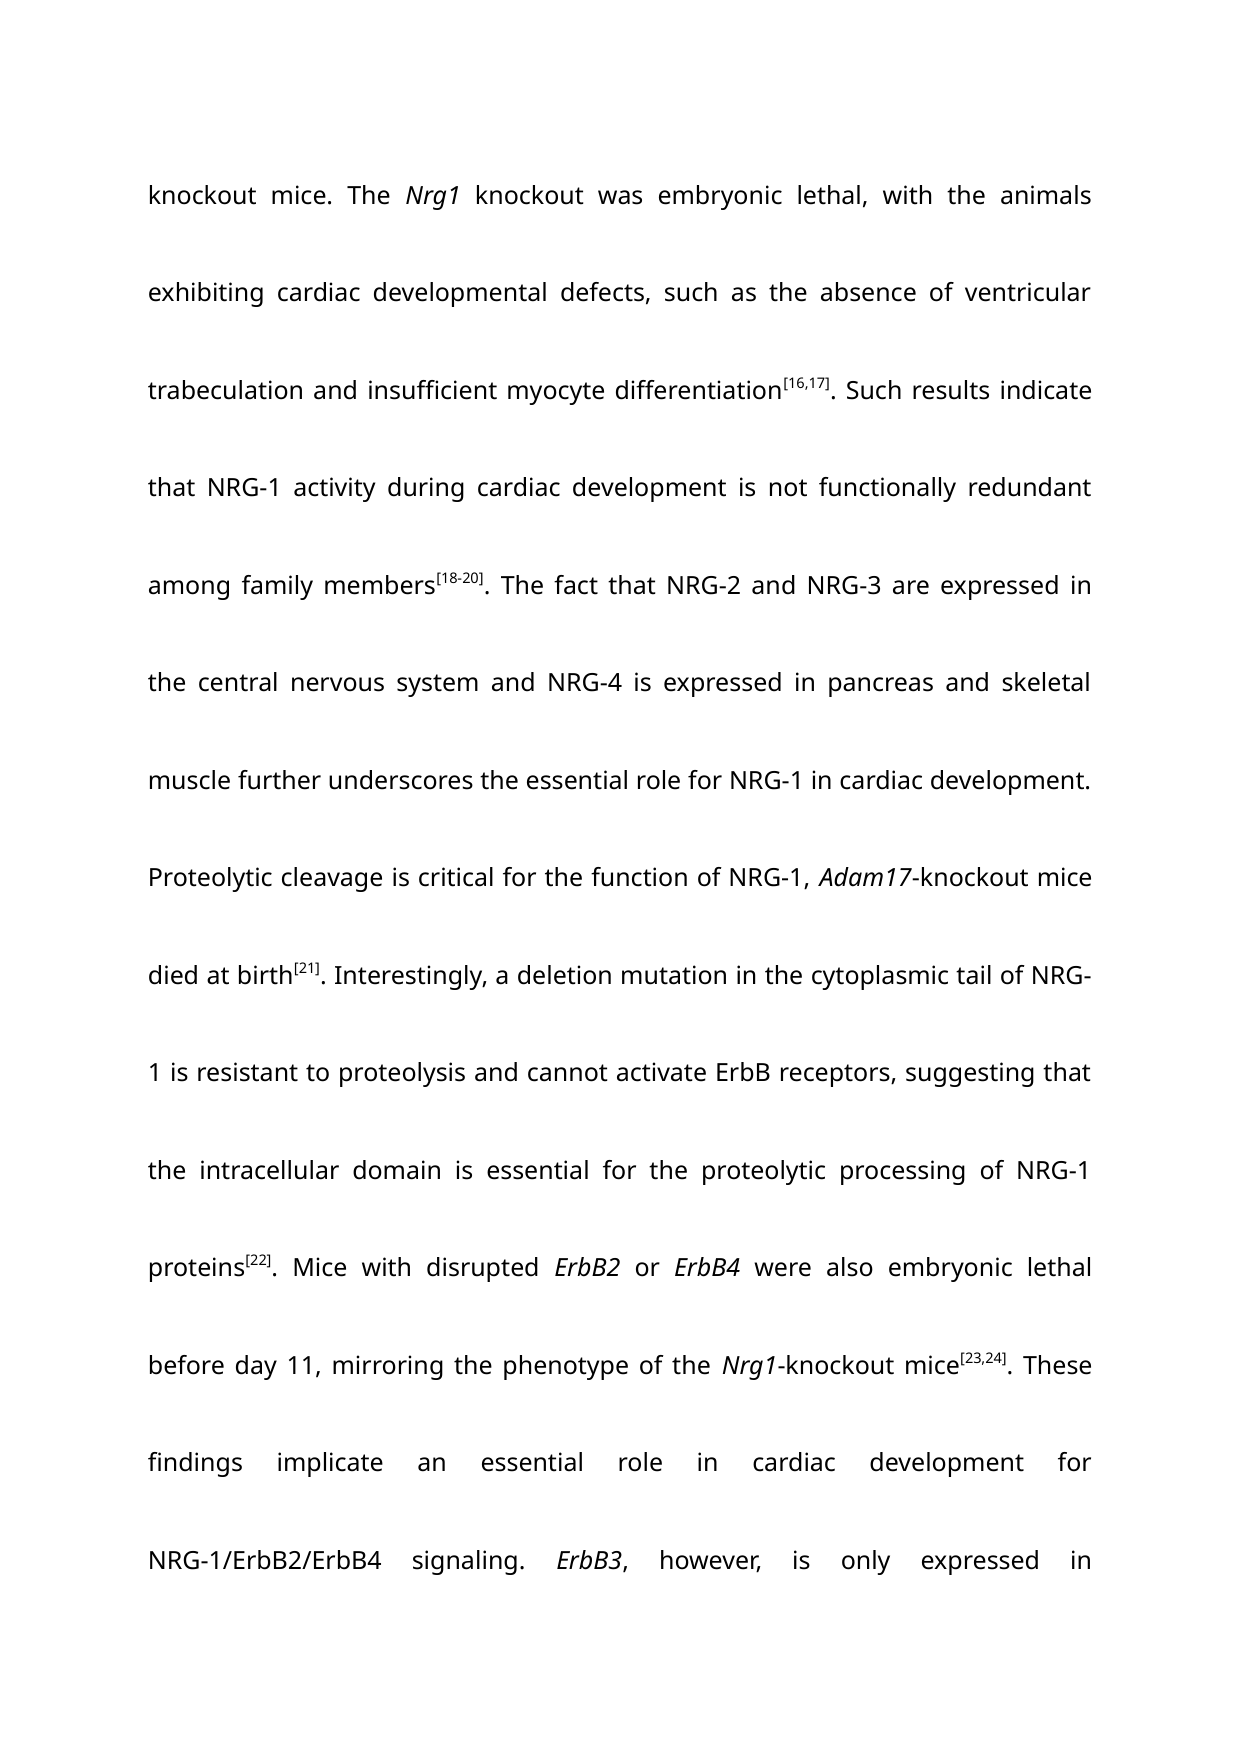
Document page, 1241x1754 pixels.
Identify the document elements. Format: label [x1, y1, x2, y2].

text [148, 162, 1092, 1592]
